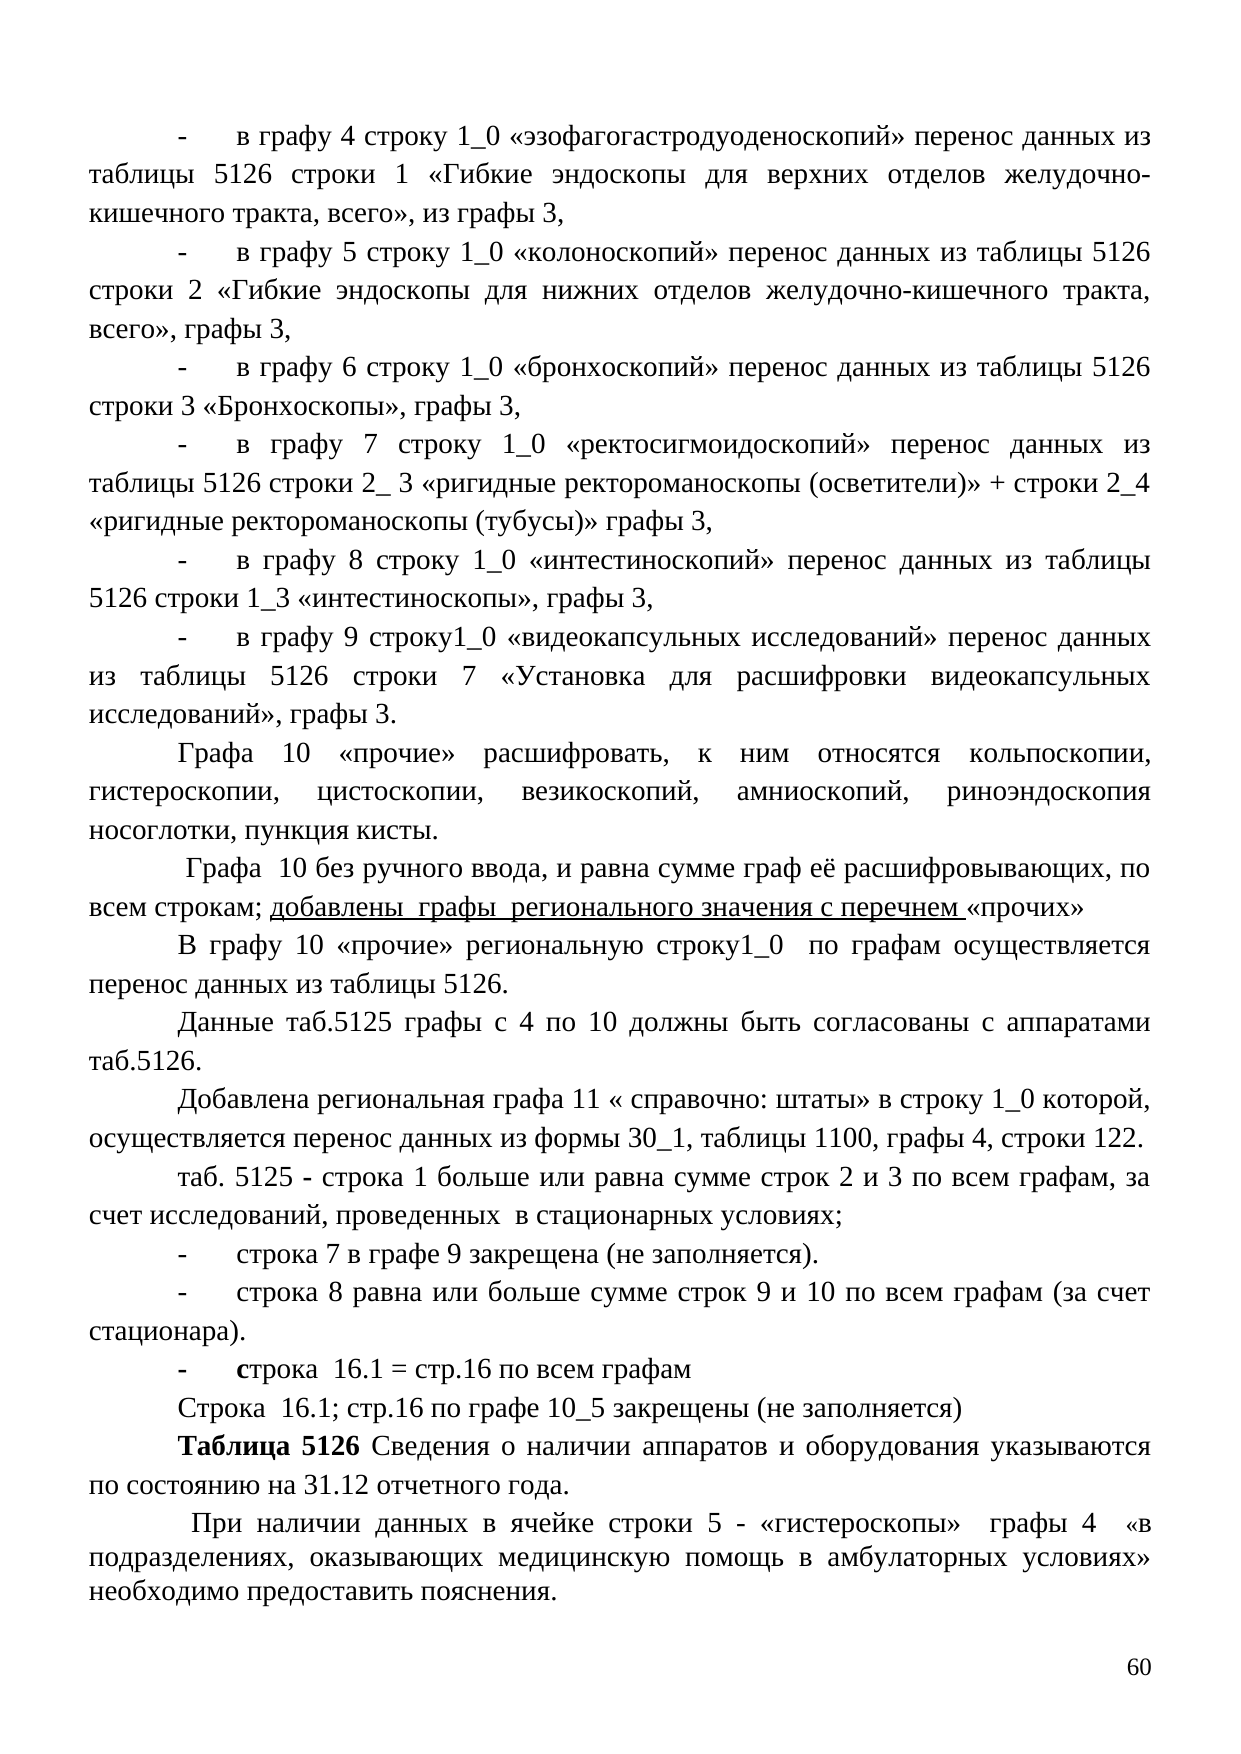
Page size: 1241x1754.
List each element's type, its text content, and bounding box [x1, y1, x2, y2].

text Графа 10 без ручного ввода, и равна сумме граф её расшифровывающих, по всем строкам; добавлены графы регионального значения с перечнем «прочих» [89, 850, 1152, 922]
text Строка 16.1; стр.16 по графе 10_5 закрещены (не заполняется) [89, 1390, 1152, 1423]
text Таблица 5126 Сведения о наличии аппаратов и оборудования указываются по состоянию на 31.12 отчетного года. [89, 1428, 1152, 1501]
text В графу 10 «прочие» региональную строку1_0 по графам осуществляется перенос данных из таблицы 5126. [89, 927, 1152, 999]
text Графа 10 «прочие» расшифровать, к ним относятся кольпоскопии, гистероскопии, цистоскопии, везикоскопий, амниоскопий, риноэндоскопия носоглотки, пункция кисты. [89, 735, 1152, 845]
text - строка 7 в графе 9 закрещена (не заполняется). [89, 1236, 1152, 1269]
text При наличии данных в ячейке строки 5 - «гистероскопы» графы 4 «в подразделениях, оказывающих медицинскую помощь в амбулаторных условиях» необходимо предоставить пояснения. [89, 1506, 1152, 1606]
text Добавлена региональная графа 11 « справочно: штаты» в строку 1_0 которой, осуществляется перенос данных из формы 30_1, таблицы 1100, графы 4, строки 122. [89, 1082, 1152, 1154]
text Данные таб.5125 графы с 4 по 10 должны быть согласованы с аппаратами таб.5126. [89, 1004, 1152, 1077]
text - строка 16.1 = стр.16 по всем графам [89, 1351, 1152, 1385]
text - в графу 8 строку 1_0 «интестиноскопий» перенос данных из таблицы 5126 строки 1_3 «интестиноскопы», графы 3, [89, 542, 1152, 614]
text - в графу 4 строку 1_0 «эзофагогастродуоденоскопий» перенос данных из таблицы 5126 строки 1 «Гибкие эндоскопы для верхних отделов желудочно-кишечного тракта, всего», из графы 3, [89, 118, 1152, 229]
text - в графу 5 строку 1_0 «колоноскопий» перенос данных из таблицы 5126 строки 2 «Гибкие эндоскопы для нижних отделов желудочно-кишечного тракта, всего», графы 3, [89, 234, 1152, 344]
text - в графу 6 строку 1_0 «бронхоскопий» перенос данных из таблицы 5126 строки 3 «Бронхоскопы», графы 3, [89, 349, 1152, 421]
text - в графу 7 строку 1_0 «ректосигмоидоскопий» перенос данных из таблицы 5126 строки 2_ 3 «ригидные ректороманоскопы (осветители)» + строки 2_4 «ригидные ректороманоскопы (тубусы)» графы 3, [89, 426, 1152, 537]
text - в графу 9 строку1_0 «видеокапсульных исследований» перенос данных из таблицы 5126 строки 7 «Установка для расшифровки видеокапсульных исследований», графы 3. [89, 619, 1152, 730]
text - строка 8 равна или больше сумме строк 9 и 10 по всем графам (за счет стационара). [89, 1274, 1152, 1346]
text таб. 5125 - строка 1 больше или равна сумме строк 2 и 3 по всем графам, за счет исследований, проведенных в стационарных условиях; [89, 1159, 1152, 1231]
